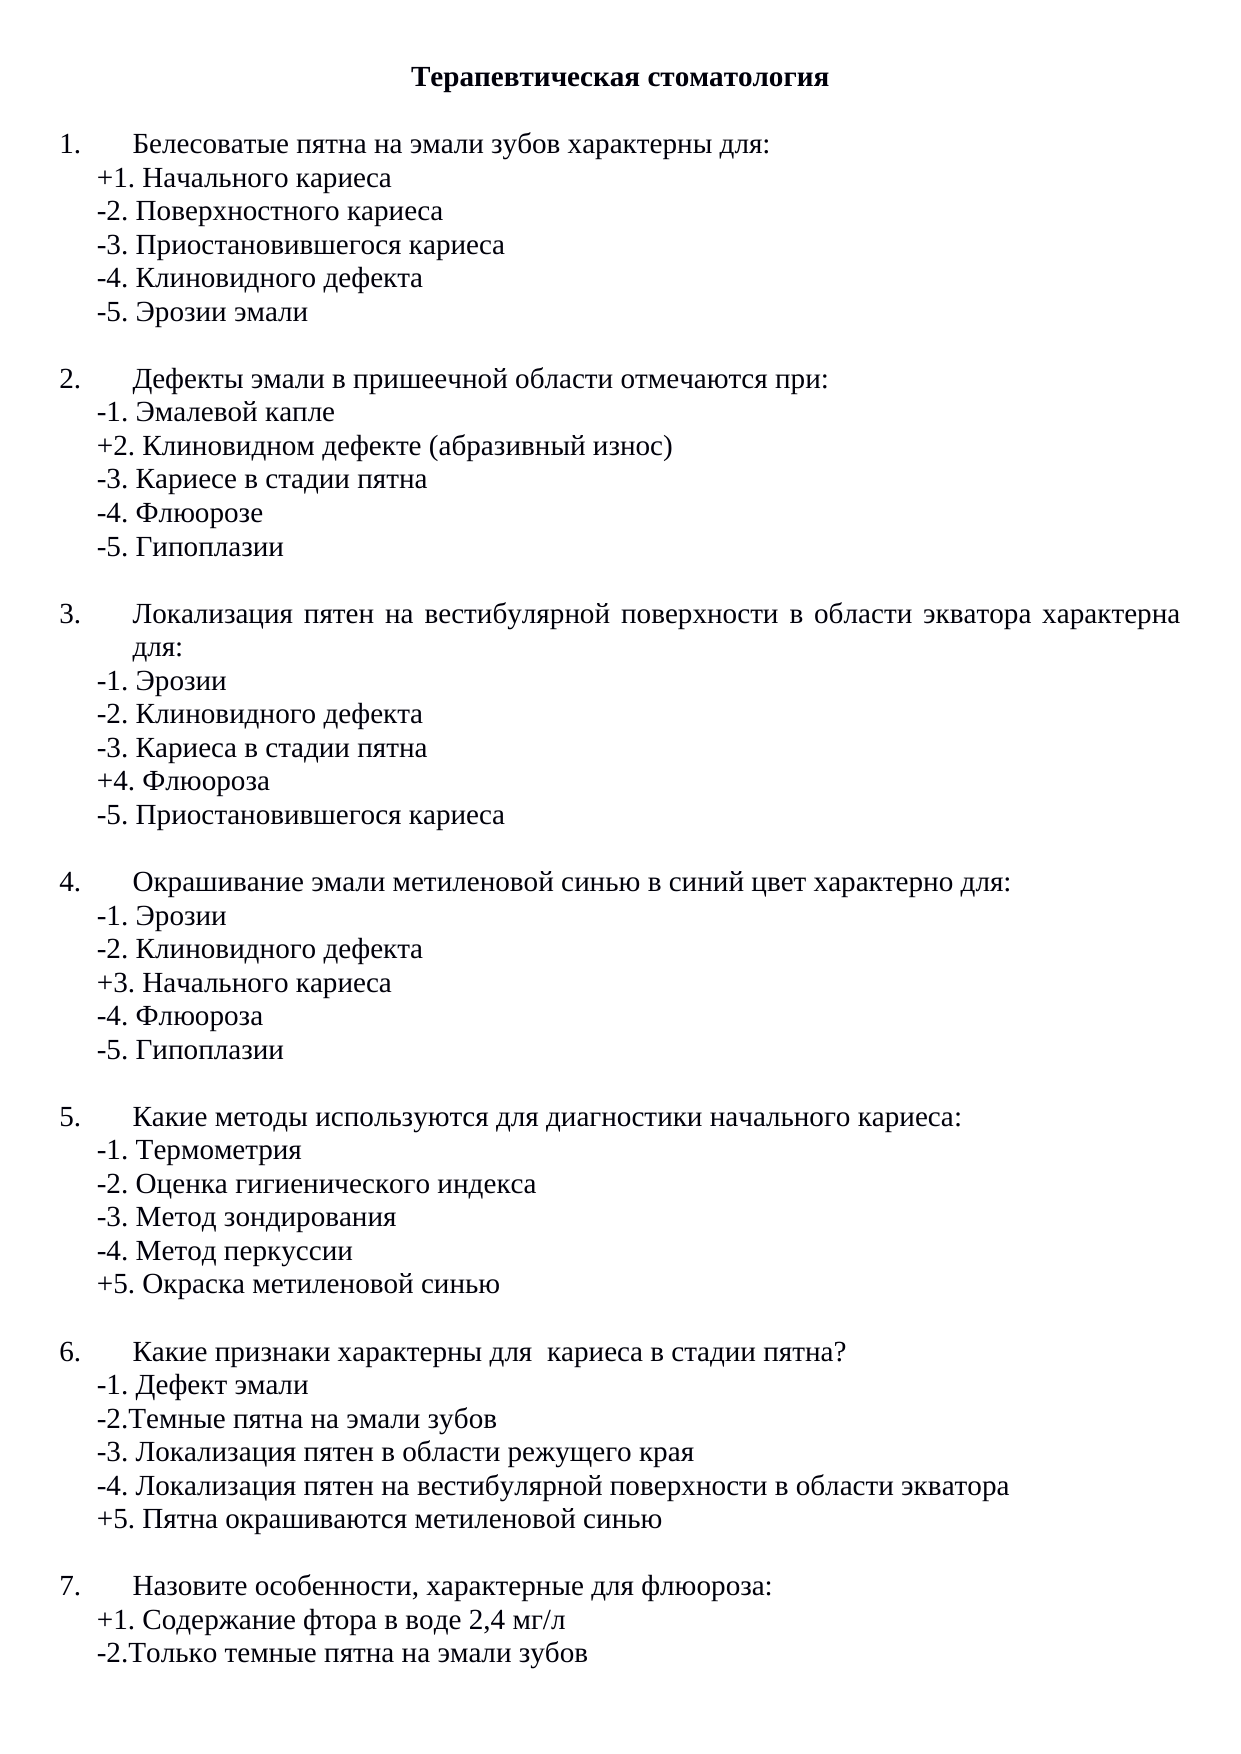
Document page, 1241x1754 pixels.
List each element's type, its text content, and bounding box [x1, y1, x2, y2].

text -1. Эрозии [97, 898, 1181, 931]
text -1. Термометрия [97, 1132, 1181, 1166]
text -2. Клиновидного дефекта [97, 696, 1181, 730]
text -4. Флюорозе [97, 495, 1181, 529]
text -5. Гипоплазии [97, 529, 1181, 562]
list Белесоватые пятна на эмали зубов характерны для: [59, 126, 1181, 160]
text +1. Начального кариеса [97, 160, 1181, 193]
list Какие признаки характерны для кариеса в стадии пятна? [59, 1334, 1181, 1367]
text +3. Начального кариеса [97, 965, 1181, 998]
text -3. Метод зондирования [97, 1199, 1181, 1233]
text -4. Метод перкуссии [97, 1233, 1181, 1267]
text +4. Флюороза [97, 763, 1181, 797]
list Назовите особенности, характерные для флюороза: [59, 1568, 1181, 1602]
text -4. Локализация пятен на вестибулярной поверхности в области экватора [97, 1468, 1181, 1501]
text -3. Локализация пятен в области режущего края [97, 1434, 1181, 1468]
list Окрашивание эмали метиленовой синью в синий цвет характерно для: [59, 864, 1181, 898]
text -3. Кариесе в стадии пятна [97, 462, 1181, 495]
list Дефекты эмали в пришеечной области отмечаются при: [59, 361, 1181, 394]
text +5. Окраска метиленовой синью [97, 1267, 1181, 1300]
text -2. Клиновидного дефекта [97, 931, 1181, 965]
text -2.Только темные пятна на эмали зубов [97, 1636, 1181, 1669]
text +5. Пятна окрашиваются метиленовой синью [97, 1501, 1181, 1535]
list Какие методы используются для диагностики начального кариеса: [59, 1099, 1181, 1132]
text +1. Содержание фтора в воде 2,4 мг/л [97, 1602, 1181, 1636]
text -2. Поверхностного кариеса [97, 193, 1181, 227]
text -2.Темные пятна на эмали зубов [97, 1401, 1181, 1434]
text -3. Приостановившегося кариеса [97, 227, 1181, 260]
text -2. Оценка гигиенического индекса [97, 1166, 1181, 1199]
text -5. Эрозии эмали [97, 294, 1181, 327]
text -4. Клиновидного дефекта [97, 260, 1181, 294]
text -1. Дефект эмали [97, 1367, 1181, 1401]
text -4. Флюороза [97, 998, 1181, 1032]
text +2. Клиновидном дефекте (абразивный износ) [97, 428, 1181, 462]
text -1. Эмалевой капле [97, 394, 1181, 428]
text -5. Приостановившегося кариеса [97, 797, 1181, 831]
text Терапевтическая стоматология [59, 59, 1181, 93]
text -1. Эрозии [97, 663, 1181, 696]
text -5. Гипоплазии [97, 1032, 1181, 1065]
text -3. Кариеса в стадии пятна [97, 730, 1181, 763]
list Локализация пятен на вестибулярной поверхности в области экватора характерна для: [59, 596, 1181, 663]
